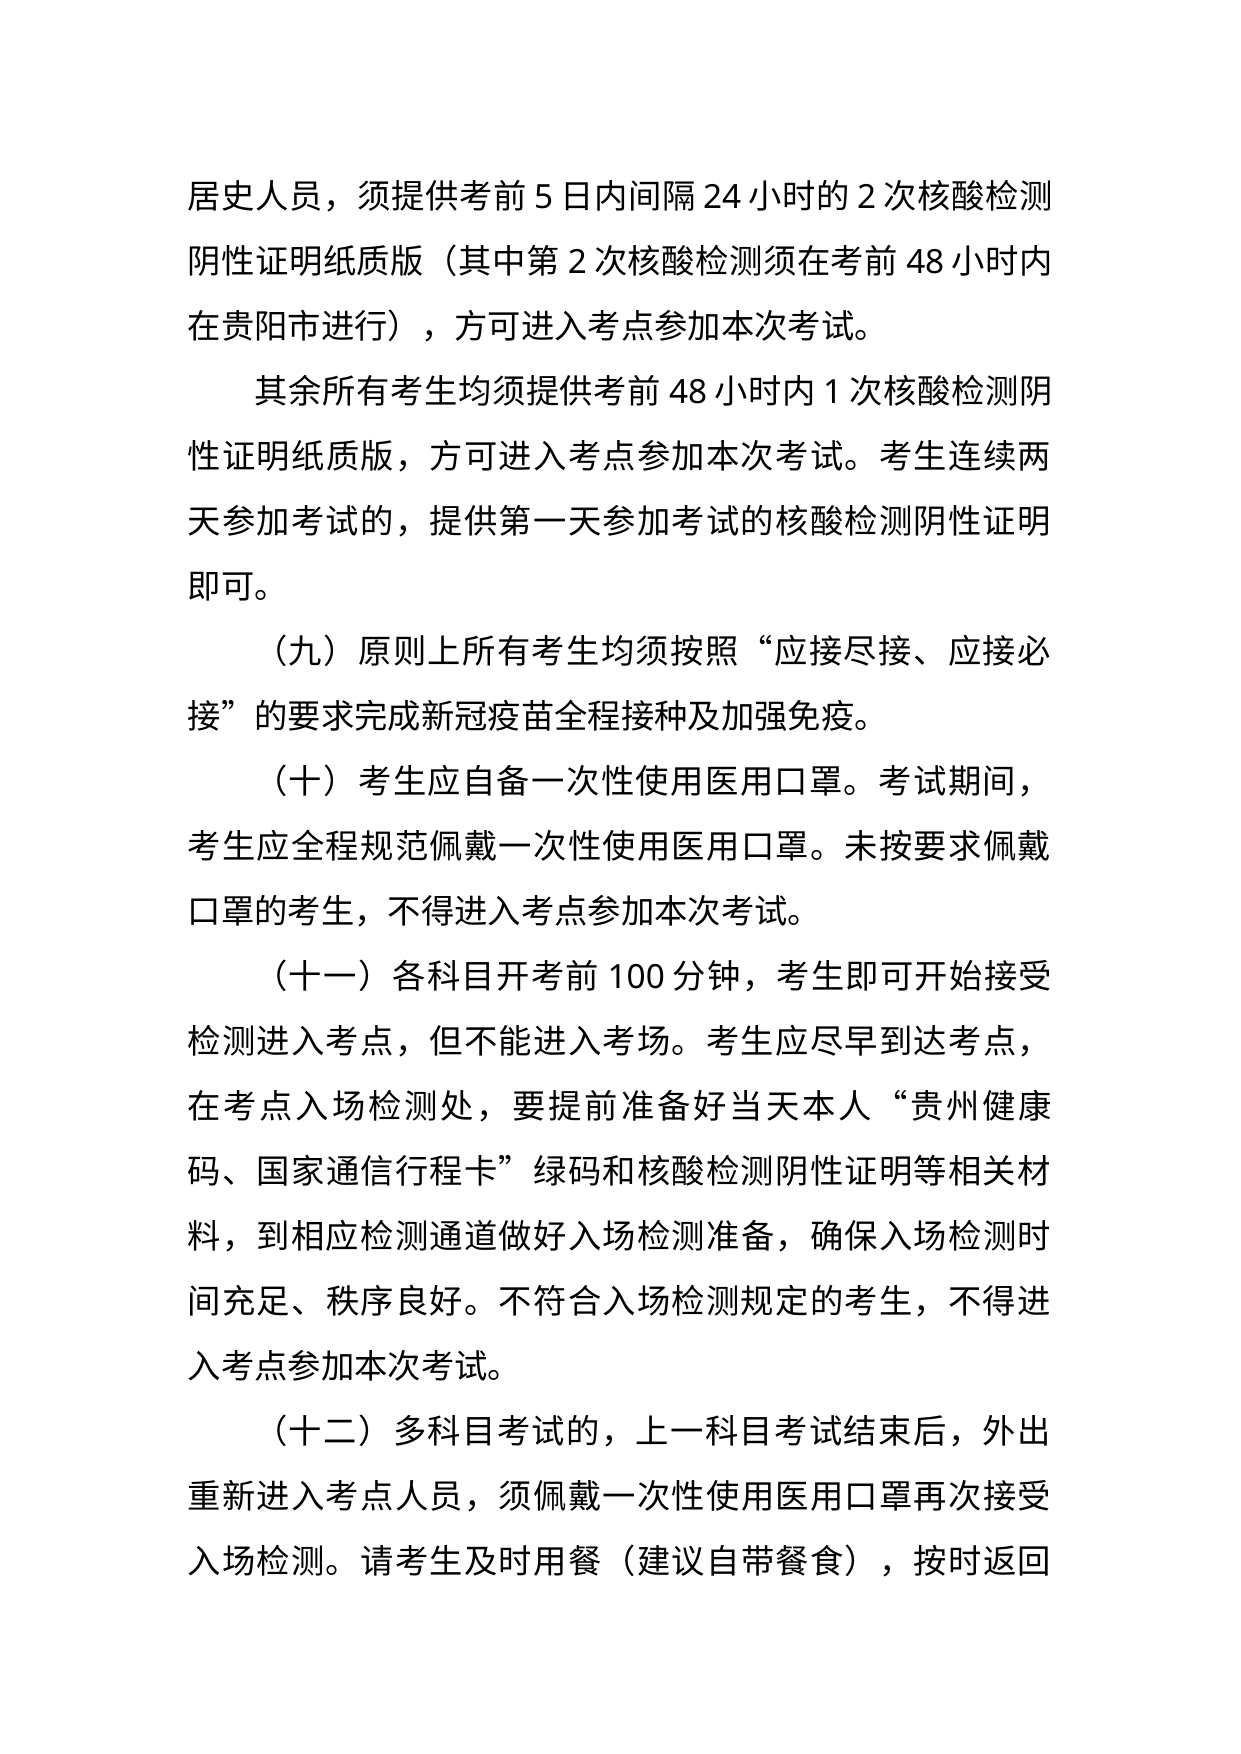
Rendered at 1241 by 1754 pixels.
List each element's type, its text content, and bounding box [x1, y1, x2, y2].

text （十一）各科目开考前100分钟，考生即可开始接受检测进入考点，但不能进入考场。考生应尽早到达考点，在考点入场检测处，要提前准备好当天本人“贵州健康码、国家通信行程卡”绿码和核酸检测阴性证明等相关材料，到相应检测通道做好入场检测准备，确保入场检测时间充足、秩序良好。不符合入场检测规定的考生，不得进入考点参加本次考试。 [187, 942, 1053, 1397]
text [187, 162, 1053, 357]
text （九）原则上所有考生均须按照“应接尽接、应接必接”的要求完成新冠疫苗全程接种及加强免疫。 [187, 617, 1053, 747]
text 其余所有考生均须提供考前48小时内1次核酸检测阴性证明纸质版，方可进入考点参加本次考试。考生连续两天参加考试的，提供第一天参加考试的核酸检测阴性证明即可。 [187, 357, 1053, 617]
text （十）考生应自备一次性使用医用口罩。考试期间，考生应全程规范佩戴一次性使用医用口罩。未按要求佩戴口罩的考生，不得进入考点参加本次考试。 [187, 747, 1053, 942]
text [187, 1397, 1053, 1592]
